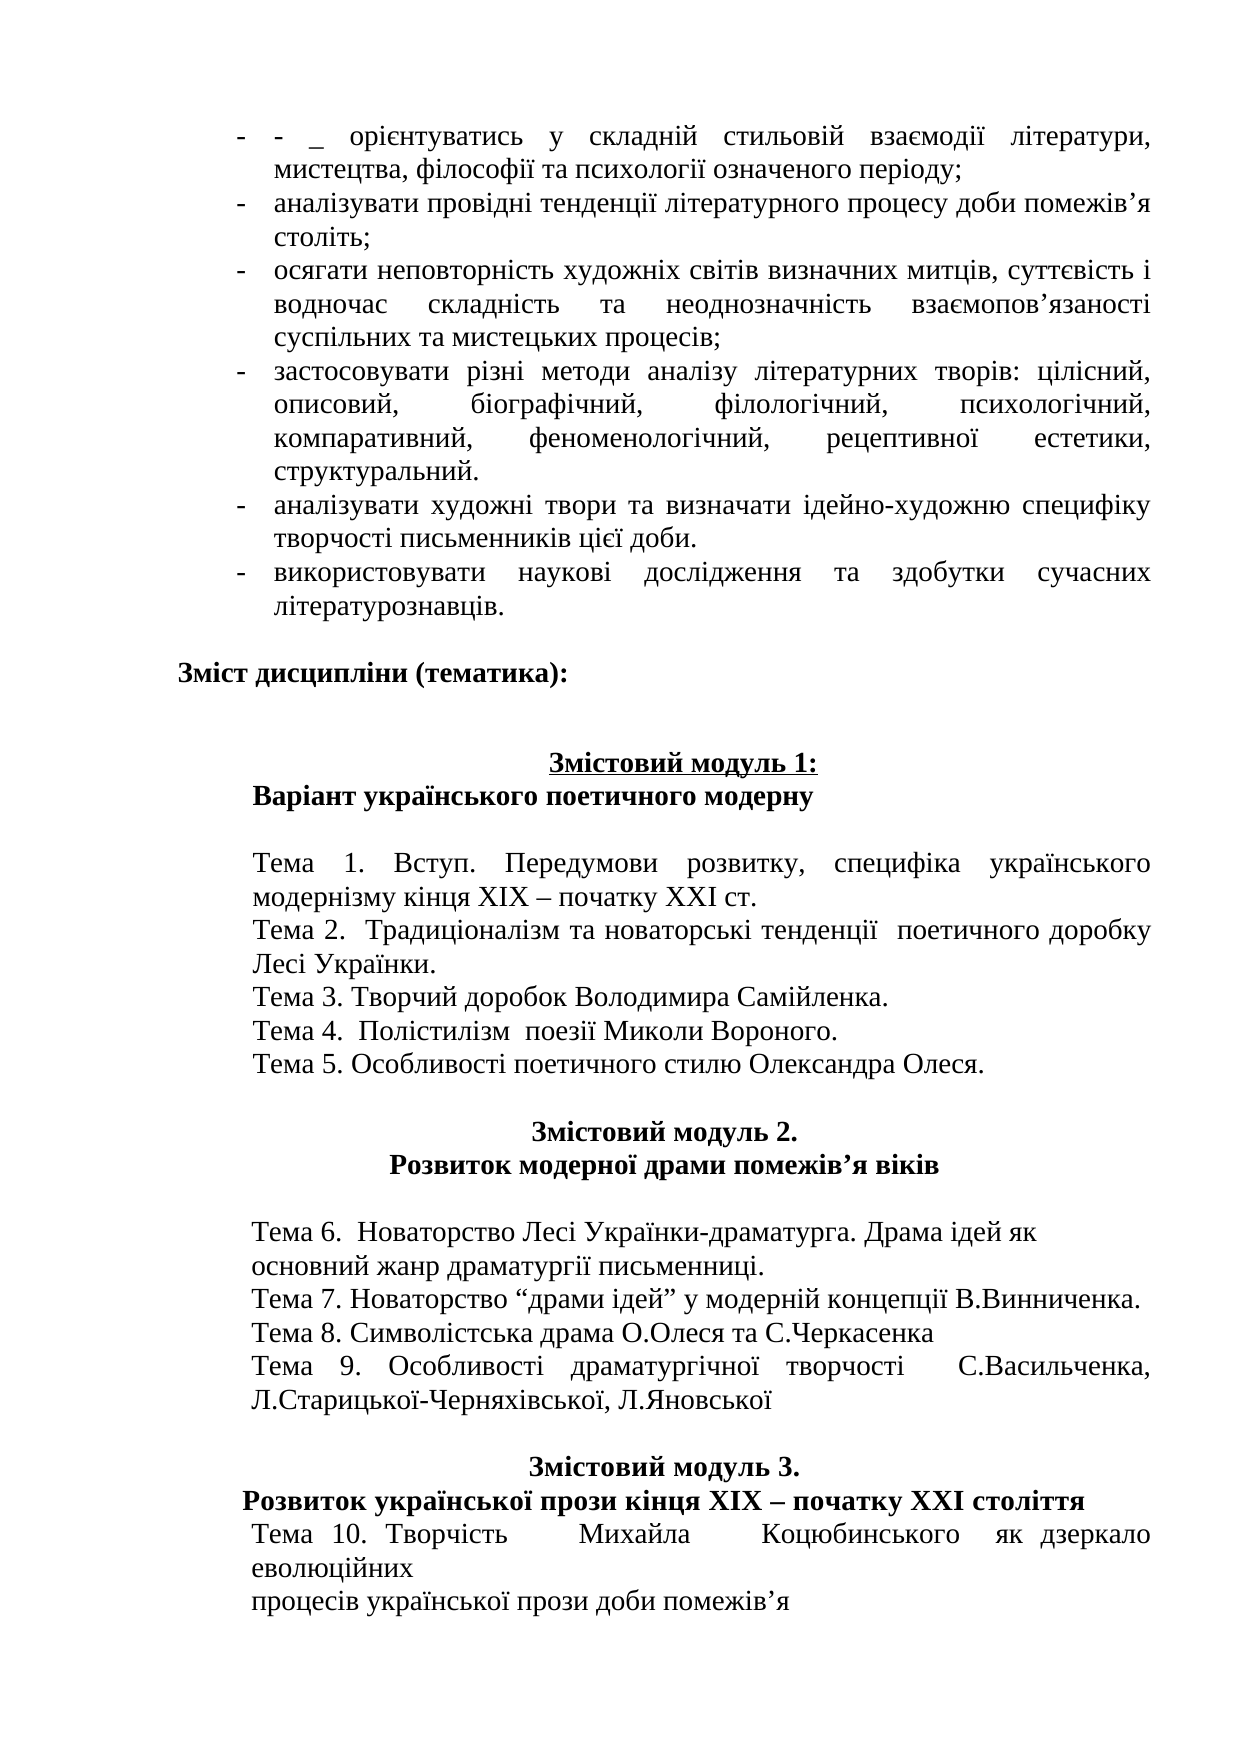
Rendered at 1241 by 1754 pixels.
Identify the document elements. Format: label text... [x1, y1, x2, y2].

text Зміст дисципліни (тематика): [177, 655, 1152, 688]
text Тема 1. Вступ. Передумови розвитку, специфіка українського модернізму кінця ХІХ – початку ХХІ ст. [252, 845, 1152, 912]
list осягати неповторність художніх світів визначних митців, суттєвість і водночас складність та неоднозначність взаємопов’язаності суспільних та мистецьких процесів; [236, 252, 1152, 353]
list застосовувати різні методи аналізу літературних творів: цілісний, описовий, біографічний, філологічний, психологічний, компаративний, феноменологічний, рецептивної естетики, структуральний. [236, 353, 1152, 487]
text Тема 10. Творчість Михайла Коцюбинського як дзеркало еволюційних [251, 1516, 1152, 1583]
text Тема 6. Новаторство Лесі Українки-драматурга. Драма ідей як основний жанр драматургії письменниці. [251, 1214, 1152, 1281]
text Тема 8. Символістська драма О.Олеся та С.Черкасенка [251, 1315, 1152, 1348]
list використовувати наукові дослідження та здобутки сучасних літературознавців. [236, 554, 1152, 621]
text Змістовий модуль 1: [215, 745, 1152, 778]
text Розвиток модерної драми помежів’я віків [177, 1147, 1152, 1181]
text Тема 9. Особливості драматургічної творчості С.Васильченка, Л.Старицької-Черняхівської, Л.Яновської [251, 1348, 1152, 1416]
text Тема 7. Новаторство “драми ідей” у модерній концепції В.Винниченка. [251, 1281, 1152, 1315]
text Змістовий модуль 3. [177, 1449, 1152, 1483]
text Тема 2. Традиціоналізм та новаторські тенденції поетичного доробку Лесі Українки. [252, 912, 1152, 979]
text Тема 3. Творчий доробок Володимира Самійленка. [252, 979, 1152, 1013]
text Змістовий модуль 2. [177, 1114, 1152, 1147]
list аналізувати провідні тенденції літературного процесу доби помежів’я століть; [236, 185, 1152, 252]
text Тема 5. Особливості поетичного стилю Олександра Олеся. [252, 1047, 1152, 1080]
text Тема 4. Полістилізм поезії Миколи Вороного. [252, 1013, 1152, 1047]
text Варіант українського поетичного модерну [252, 778, 1152, 812]
list - _ орієнтуватись у складній стильовій взаємодії літератури, мистецтва, філософії та психології означеного періоду; [236, 118, 1152, 185]
list аналізувати художні твори та визначати ідейно-художню специфіку творчості письменників цієї доби. [236, 487, 1152, 554]
text Розвиток української прози кінця ХІХ – початку ХХІ століття [177, 1483, 1152, 1516]
text процесів української прози доби помежів’я [251, 1583, 1152, 1617]
